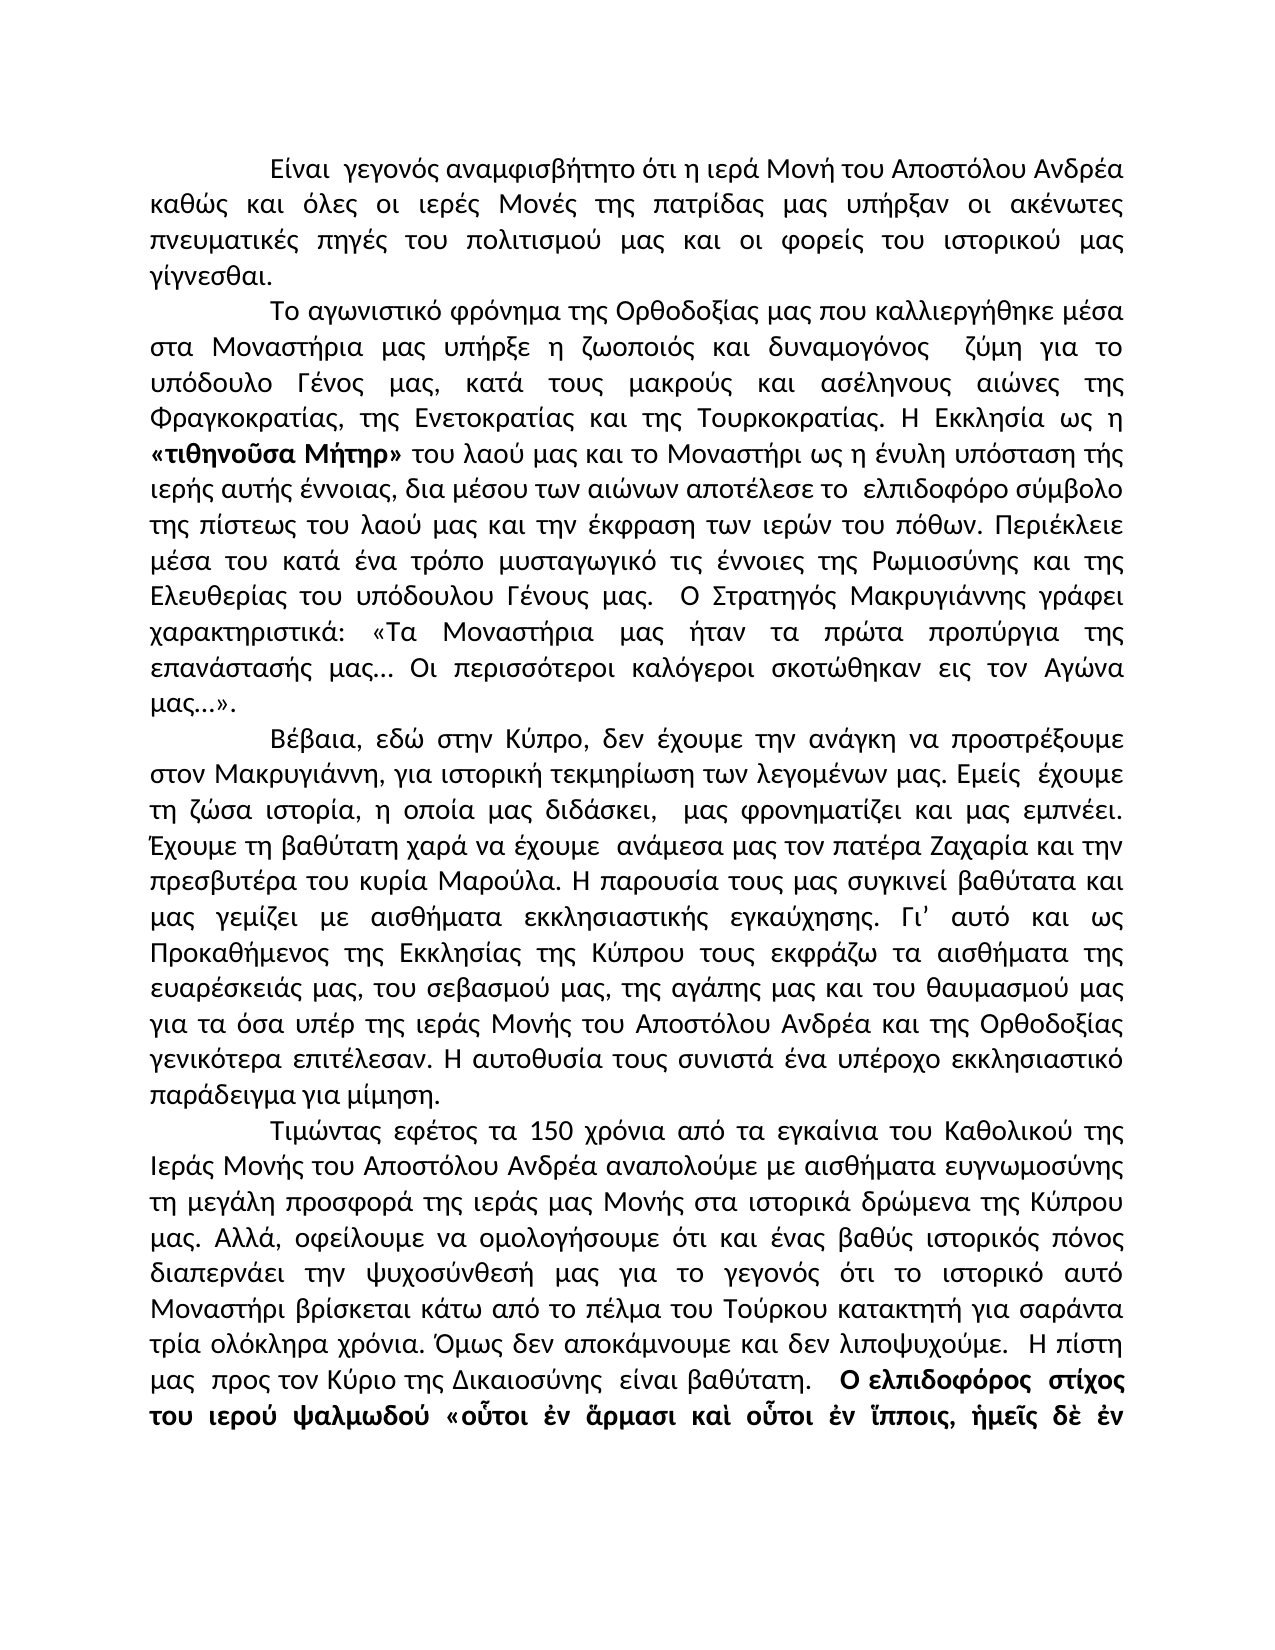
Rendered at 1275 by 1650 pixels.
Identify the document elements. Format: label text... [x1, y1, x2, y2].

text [150, 1112, 1125, 1432]
text Το αγωνιστικό φρόνημα της Ορθοδοξίας μας που καλλιεργήθηκε μέσα στα Μοναστήρια μας υπήρξε η ζωοποιός και δυναμογόνος ζύμη για το υπόδουλο Γένος μας, κατά τους μακρούς και ασέληνους αιώνες της Φραγκοκρατίας, της Ενετοκρατίας και της Τουρκοκρατίας. Η Εκκλησία ως η «τιθηνοῦσα Μήτηρ» του λαού μας και το Μοναστήρι ως η ένυλη υπόσταση τής ιερής αυτής έννοιας, δια μέσου των αιώνων αποτέλεσε το ελπιδοφόρο σύμβολο της πίστεως του λαού μας και την έκφραση των ιερών του πόθων. Περιέκλειε μέσα του κατά ένα τρόπο μυσταγωγικό τις έννοιες της Ρωμιοσύνης και της Ελευθερίας του υπόδουλου Γένους μας. Ο Στρατηγός Μακρυγιάννης γράφει χαρακτηριστικά: «Τα Μοναστήρια μας ήταν τα πρώτα προπύργια της επανάστασής μας… Οι περισσότεροι καλόγεροι σκοτώθηκαν εις τον Αγώνα μας…». [150, 292, 1125, 720]
text Είναι γεγονός αναμφισβήτητο ότι η ιερά Μονή του Αποστόλου Ανδρέα καθώς και όλες οι ιερές Μονές της πατρίδας μας υπήρξαν οι ακένωτες πνευματικές πηγές του πολιτισμού μας και οι φορείς του ιστορικού μας γίγνεσθαι. [150, 150, 1125, 292]
text Βέβαια, εδώ στην Κύπρο, δεν έχουμε την ανάγκη να προστρέξουμε στον Μακρυγιάννη, για ιστορική τεκμηρίωση των λεγομένων μας. Εμείς έχουμε τη ζώσα ιστορία, η οποία μας διδάσκει, μας φρονηματίζει και μας εμπνέει. Έχουμε τη βαθύτατη χαρά να έχουμε ανάμεσα μας τον πατέρα Ζαχαρία και την πρεσβυτέρα του κυρία Μαρούλα. Η παρουσία τους μας συγκινεί βαθύτατα και μας γεμίζει με αισθήματα εκκλησιαστικής εγκαύχησης. Γι’ αυτό και ως Προκαθήμενος της Εκκλησίας της Κύπρου τους εκφράζω τα αισθήματα της ευαρέσκειάς μας, του σεβασμού μας, της αγάπης μας και του θαυμασμού μας για τα όσα υπέρ της ιεράς Μονής του Αποστόλου Ανδρέα και της Ορθοδοξίας γενικότερα επιτέλεσαν. Η αυτοθυσία τους συνιστά ένα υπέροχο εκκλησιαστικό παράδειγμα για μίμηση. [150, 720, 1125, 1112]
